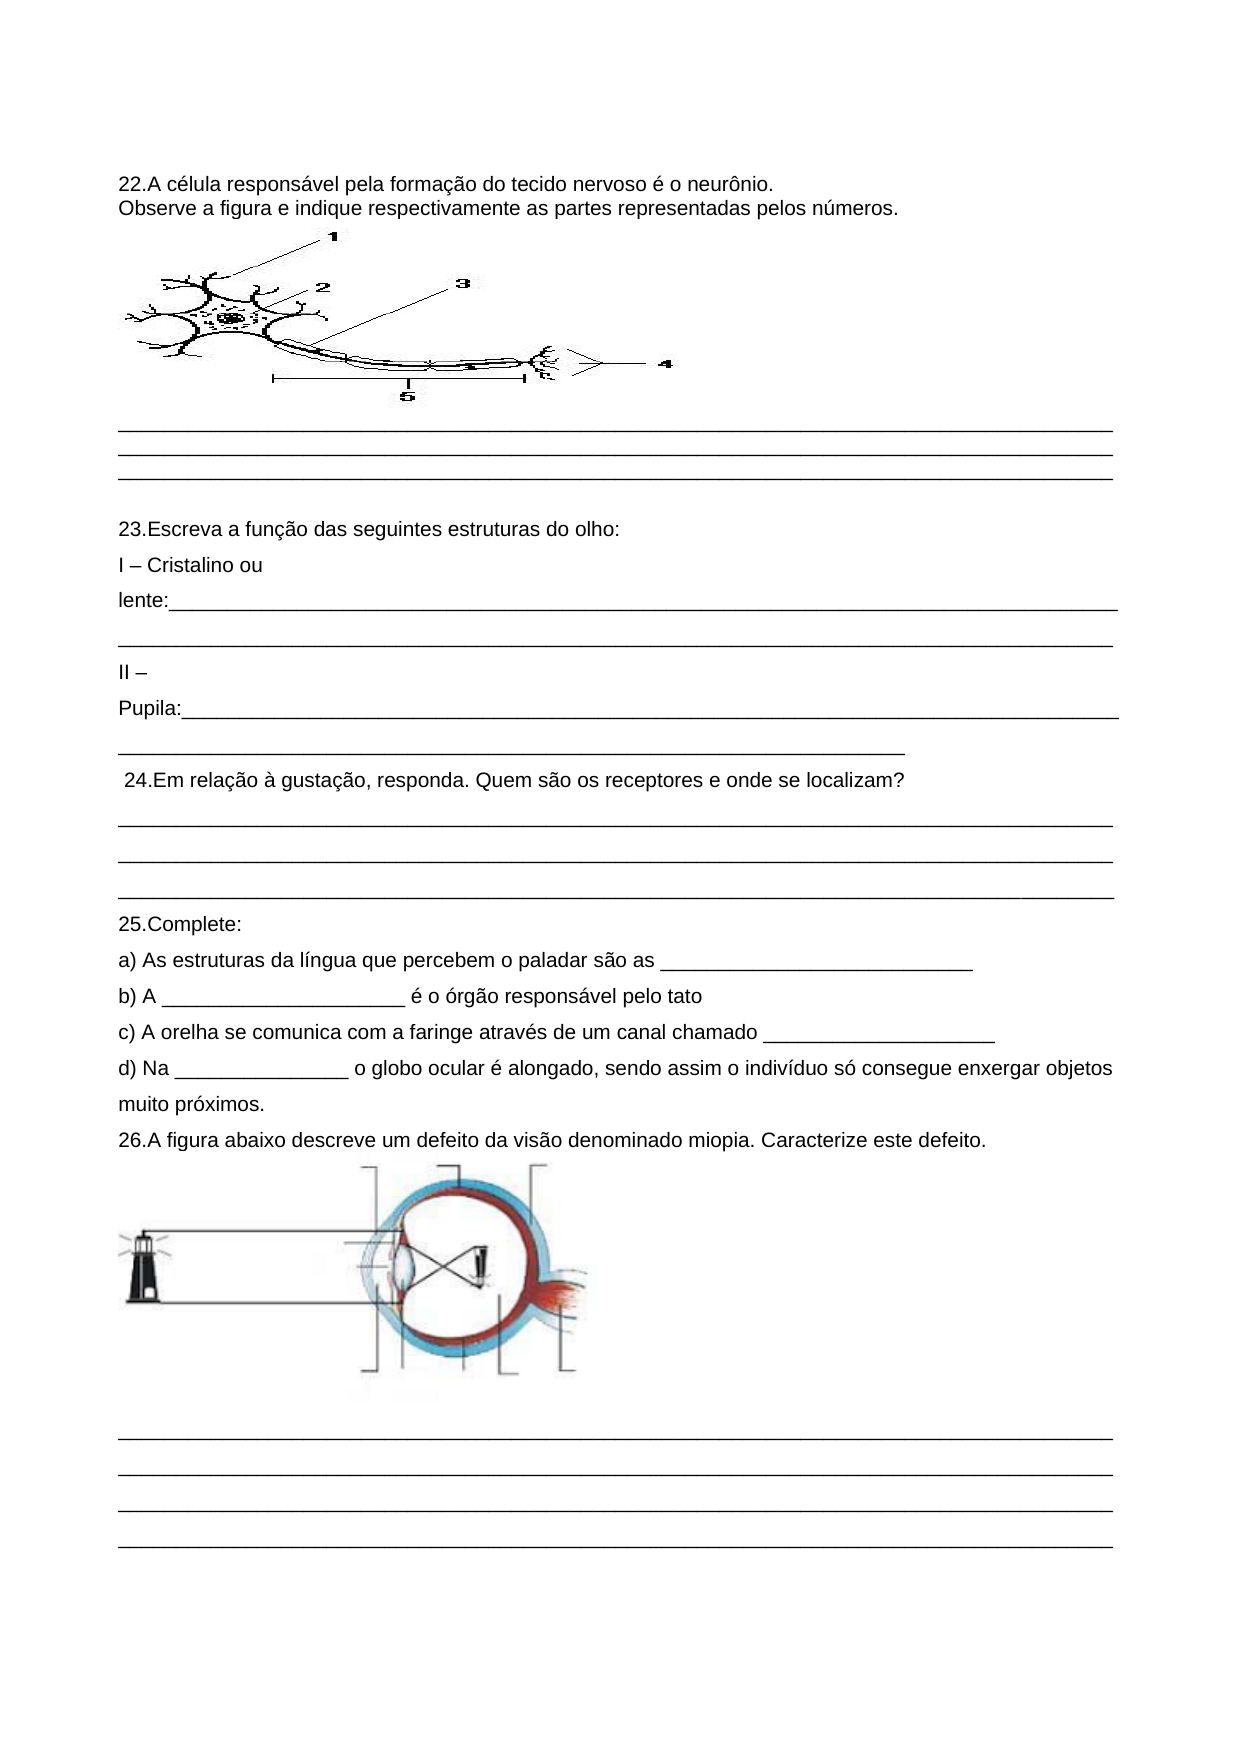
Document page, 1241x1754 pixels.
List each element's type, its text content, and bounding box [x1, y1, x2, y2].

text I – Cristalino ou lente:________________________________________________________________________________________________________________________________________________________________________ [118, 552, 1122, 648]
text d) Na _______________ o globo ocular é alongado, sendo assim o indivíduo só consegue enxergar objetos muito próximos. [118, 1056, 1122, 1115]
picture [118, 219, 700, 409]
text 22.A célula responsável pela formação do tecido nervoso é o neurônio. [118, 172, 1122, 196]
text 23.Escreva a função das seguintes estruturas do olho: [118, 516, 1122, 540]
text Observe a figura e indique respectivamente as partes representadas pelos números. [118, 196, 1122, 219]
text __________________________________________________________________________________________________________________________________________________________________________________________________________________________________________________________________ [118, 804, 1122, 900]
text ______________________________________________________________________________________ [118, 457, 1122, 481]
text c) A orelha se comunica com a faringe através de um canal chamado ____________________ [118, 1019, 1122, 1043]
text II – Pupila:_____________________________________________________________________________________________________________________________________________________ [118, 660, 1122, 756]
text 25.Complete: [118, 912, 1122, 936]
text 24.Em relação à gustação, responda. Quem são os receptores e onde se localizam? [118, 768, 1122, 792]
picture [118, 1151, 619, 1417]
text b) A _____________________ é o órgão responsável pelo tato [118, 984, 1122, 1008]
text ________________________________________________________________________________________________________________________________________________________________________________________________________________________________________________________________________________________________________________________________________________________ [118, 1417, 1122, 1549]
text 26.A figura abaixo descreve um defeito da visão denominado miopia. Caracterize este defeito. [118, 1127, 1122, 1151]
text a) As estruturas da língua que percebem o paladar são as ___________________________ [118, 948, 1122, 972]
text ____________________________________________________________________________________________________________________________________________________________________________ [118, 409, 1122, 457]
